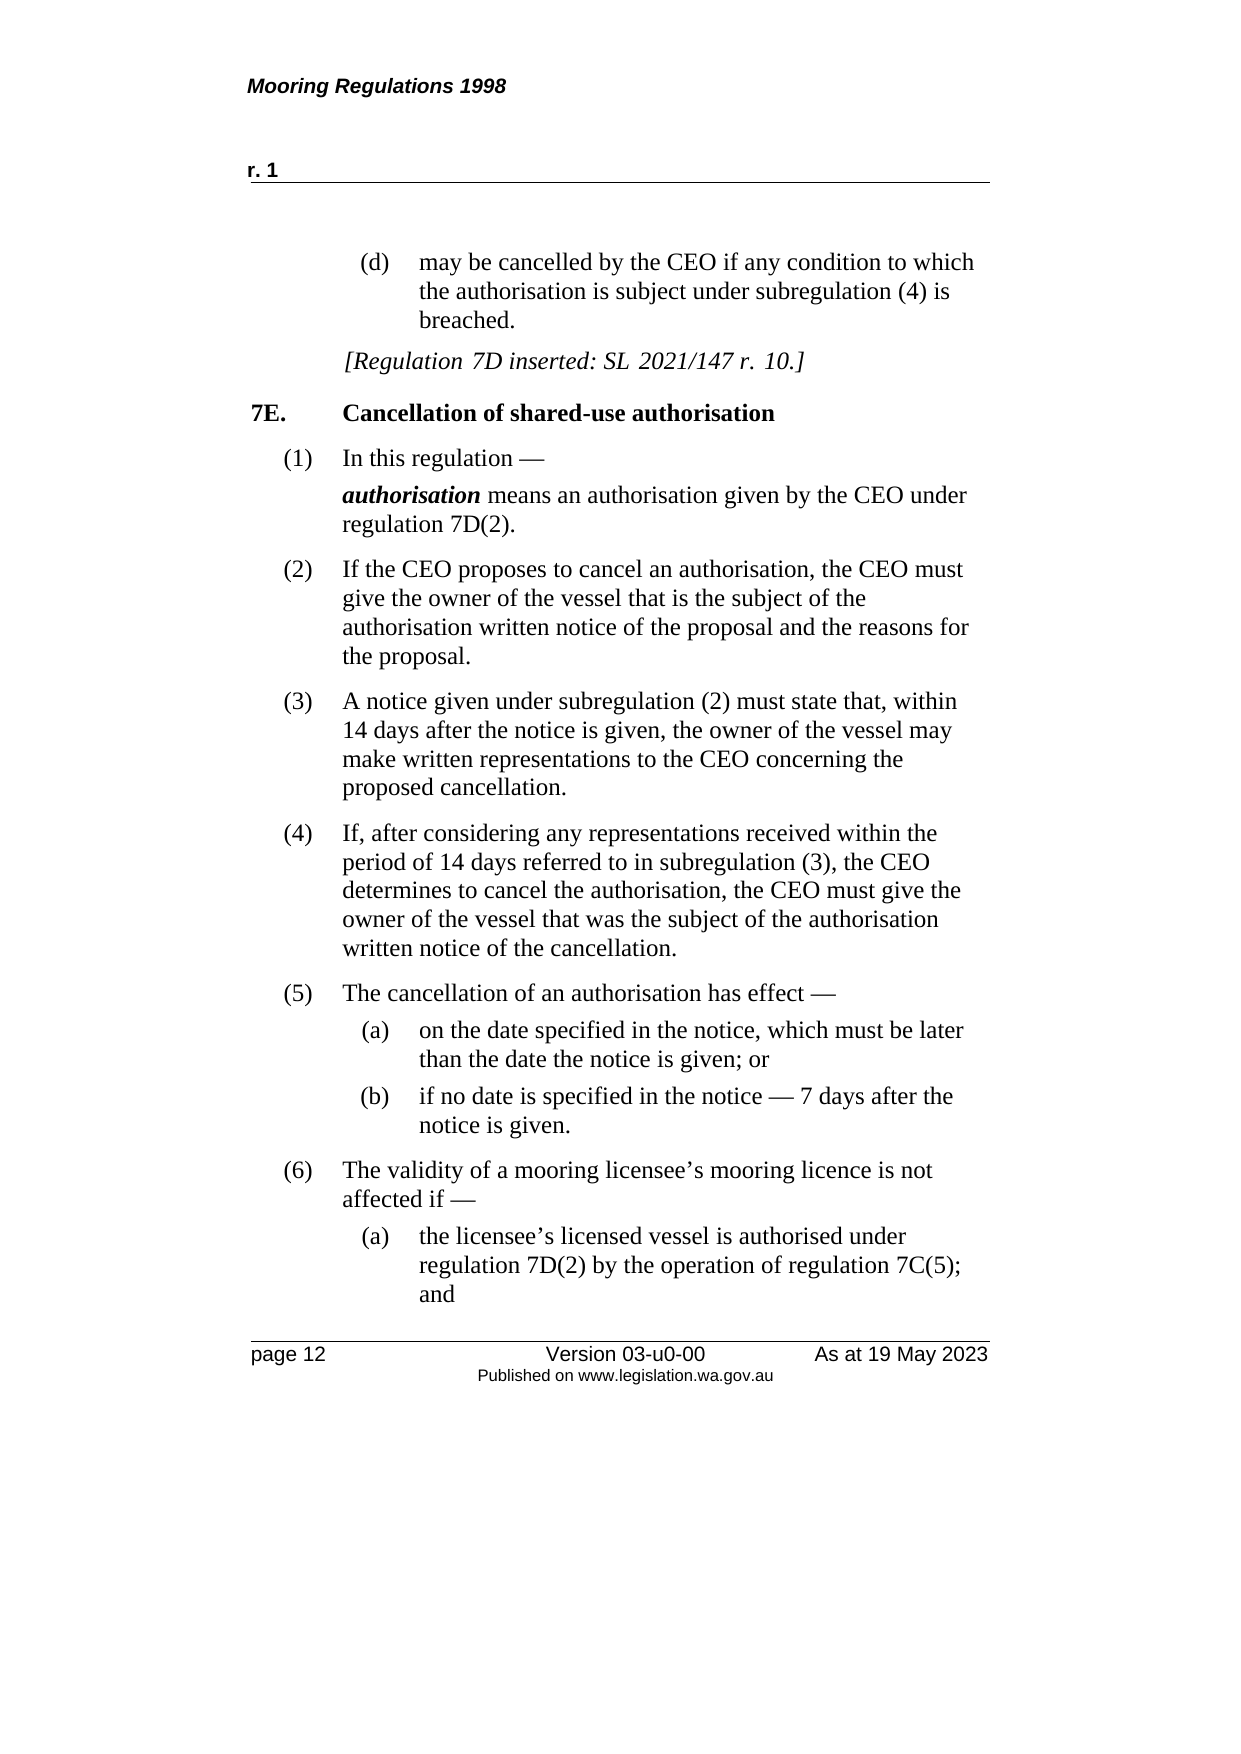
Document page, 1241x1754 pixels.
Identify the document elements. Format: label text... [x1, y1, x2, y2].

text (2) If the CEO proposes to cancel an authorisation, the CEO must give the owner of the vessel that is the subject of the authorisation written notice of the proposal and the reasons for the proposal. [251, 554, 990, 669]
text (6) The validity of a mooring licensee’s mooring licence is not affected if — [251, 1155, 990, 1213]
text (a) on the date specified in the notice, which must be later than the date the notice is given; or [251, 1015, 990, 1073]
text (a) the licensee’s licensed vessel is authorised under regulation 7D(2) by the operation of regulation 7C(5); and [251, 1221, 990, 1307]
text (d) may be cancelled by the CEO if any condition to which the authorisation is subject under subregulation (4) is breached. [251, 247, 990, 334]
text (5) The cancellation of an authorisation has effect — [251, 978, 990, 1007]
text [Regulation 7D inserted: SL 2021/147 r. 10.] [251, 346, 990, 375]
text (b) if no date is specified in the notice — 7 days after the notice is given. [251, 1081, 990, 1139]
text (3) A notice given under subregulation (2) must state that, within 14 days after the notice is given, the owner of the vessel may make written representations to the CEO concerning the proposed cancellation. [251, 686, 990, 801]
text authorisation means an authorisation given by the CEO under regulation 7D(2). [251, 480, 990, 538]
text (1) In this regulation — [251, 443, 990, 472]
subtitle 7E. Cancellation of shared-use authorisation [251, 398, 990, 427]
text (4) If, after considering any representations received within the period of 14 days referred to in subregulation (3), the CEO determines to cancel the authorisation, the CEO must give the owner of the vessel that was the subject of the authorisation written notice of the cancellation. [251, 818, 990, 962]
